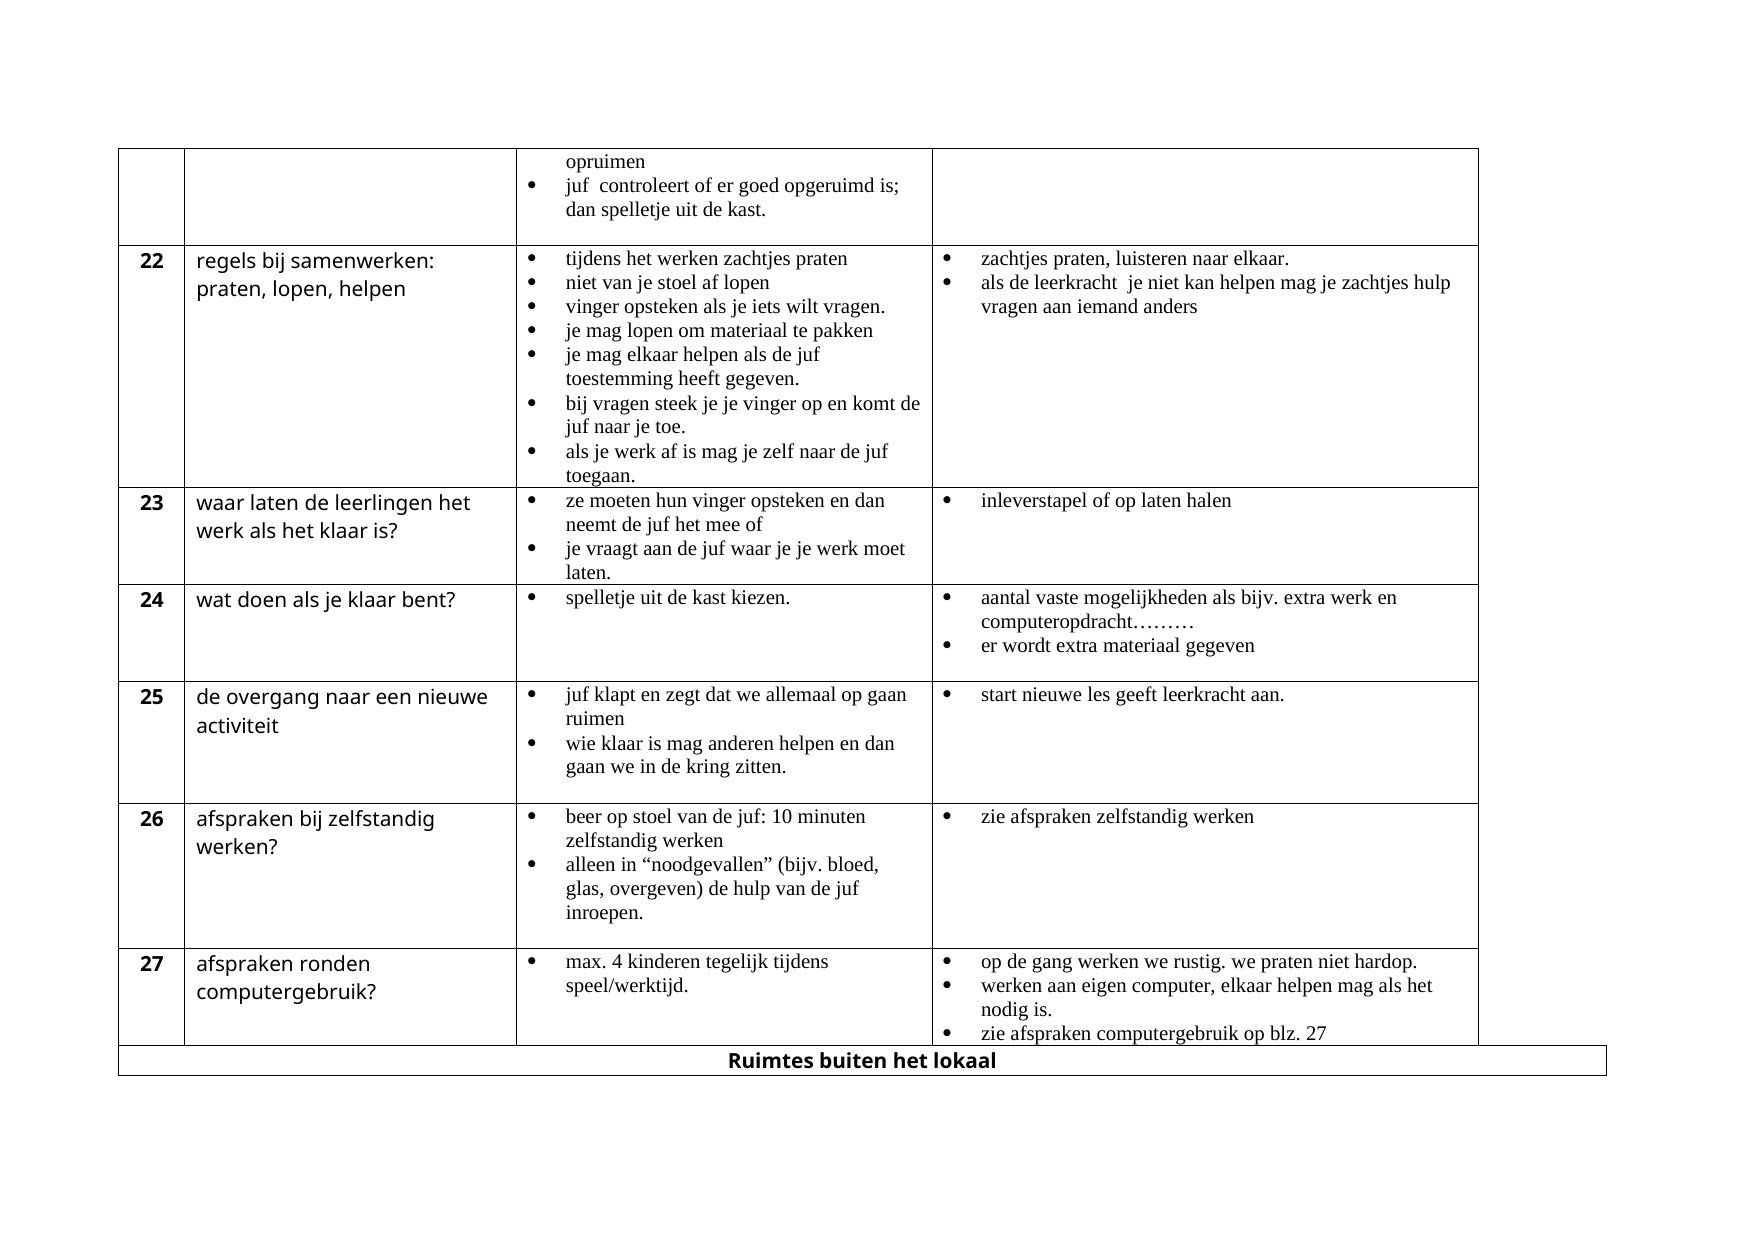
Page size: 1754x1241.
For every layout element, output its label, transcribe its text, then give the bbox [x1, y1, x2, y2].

table_cell op de gang werken we rustig. we praten niet hardop. werken aan eigen computer, elkaar helpen mag als het nodig is. zie afspraken computergebruik op blz. 27 [933, 949, 1478, 1045]
table_cell 25 [119, 682, 184, 803]
table_cell 23 [119, 488, 184, 584]
table_cell waar laten de leerlingen het werk als het klaar is? [185, 488, 516, 584]
table_cell beer op stoel van de juf: 10 minuten zelfstandig werken alleen in “noodgevallen” (bijv. bloed, glas, overgeven) de hulp van de juf inroepen. [517, 804, 932, 948]
table_cell 21 [119, 149, 184, 245]
table_cell afspraken bij zelfstandig werken? [185, 804, 516, 948]
table_cell juf klapt en zegt dat we allemaal op gaan ruimen wie klaar is mag anderen helpen en dan gaan we in de kring zitten. [517, 682, 932, 803]
table_cell inleverstapel of op laten halen [933, 488, 1478, 584]
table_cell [517, 149, 932, 245]
table_cell Ruimtes buiten het lokaal [119, 1046, 1606, 1075]
table_cell start nieuwe les geeft leerkracht aan. [933, 682, 1478, 803]
table_cell wat doen als je klaar bent? [185, 585, 516, 681]
table_cell 22 [119, 246, 184, 487]
table_cell zachtjes praten, luisteren naar elkaar. als de leerkracht je niet kan helpen mag je zachtjes hulp vragen aan iemand anders [933, 246, 1478, 487]
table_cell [185, 149, 516, 245]
table_cell afspraken ronden computergebruik? [185, 949, 516, 1045]
table_cell regels bij samenwerken: praten, lopen, helpen [185, 246, 516, 487]
table_cell tijdens het werken zachtjes praten niet van je stoel af lopen vinger opsteken als je iets wilt vragen. je mag lopen om materiaal te pakken je mag elkaar helpen als de juf toestemming heeft gegeven. bij vragen steek je je vinger op en komt de juf naar je toe. als je werk af is mag je zelf naar de juf toegaan. [517, 246, 932, 487]
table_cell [933, 149, 1478, 245]
table_cell max. 4 kinderen tegelijk tijdens speel/werktijd. [517, 949, 932, 1045]
table_cell zie afspraken zelfstandig werken [933, 804, 1478, 948]
table_cell 26 [119, 804, 184, 948]
table_cell de overgang naar een nieuwe activiteit [185, 682, 516, 803]
table_cell spelletje uit de kast kiezen. [517, 585, 932, 681]
table_cell ze moeten hun vinger opsteken en dan neemt de juf het mee of je vraagt aan de juf waar je je werk moet laten. [517, 488, 932, 584]
table_cell 24 [119, 585, 184, 681]
table_cell aantal vaste mogelijkheden als bijv. extra werk en computeropdracht……… er wordt extra materiaal gegeven [933, 585, 1478, 681]
table_cell 27 [119, 949, 184, 1045]
